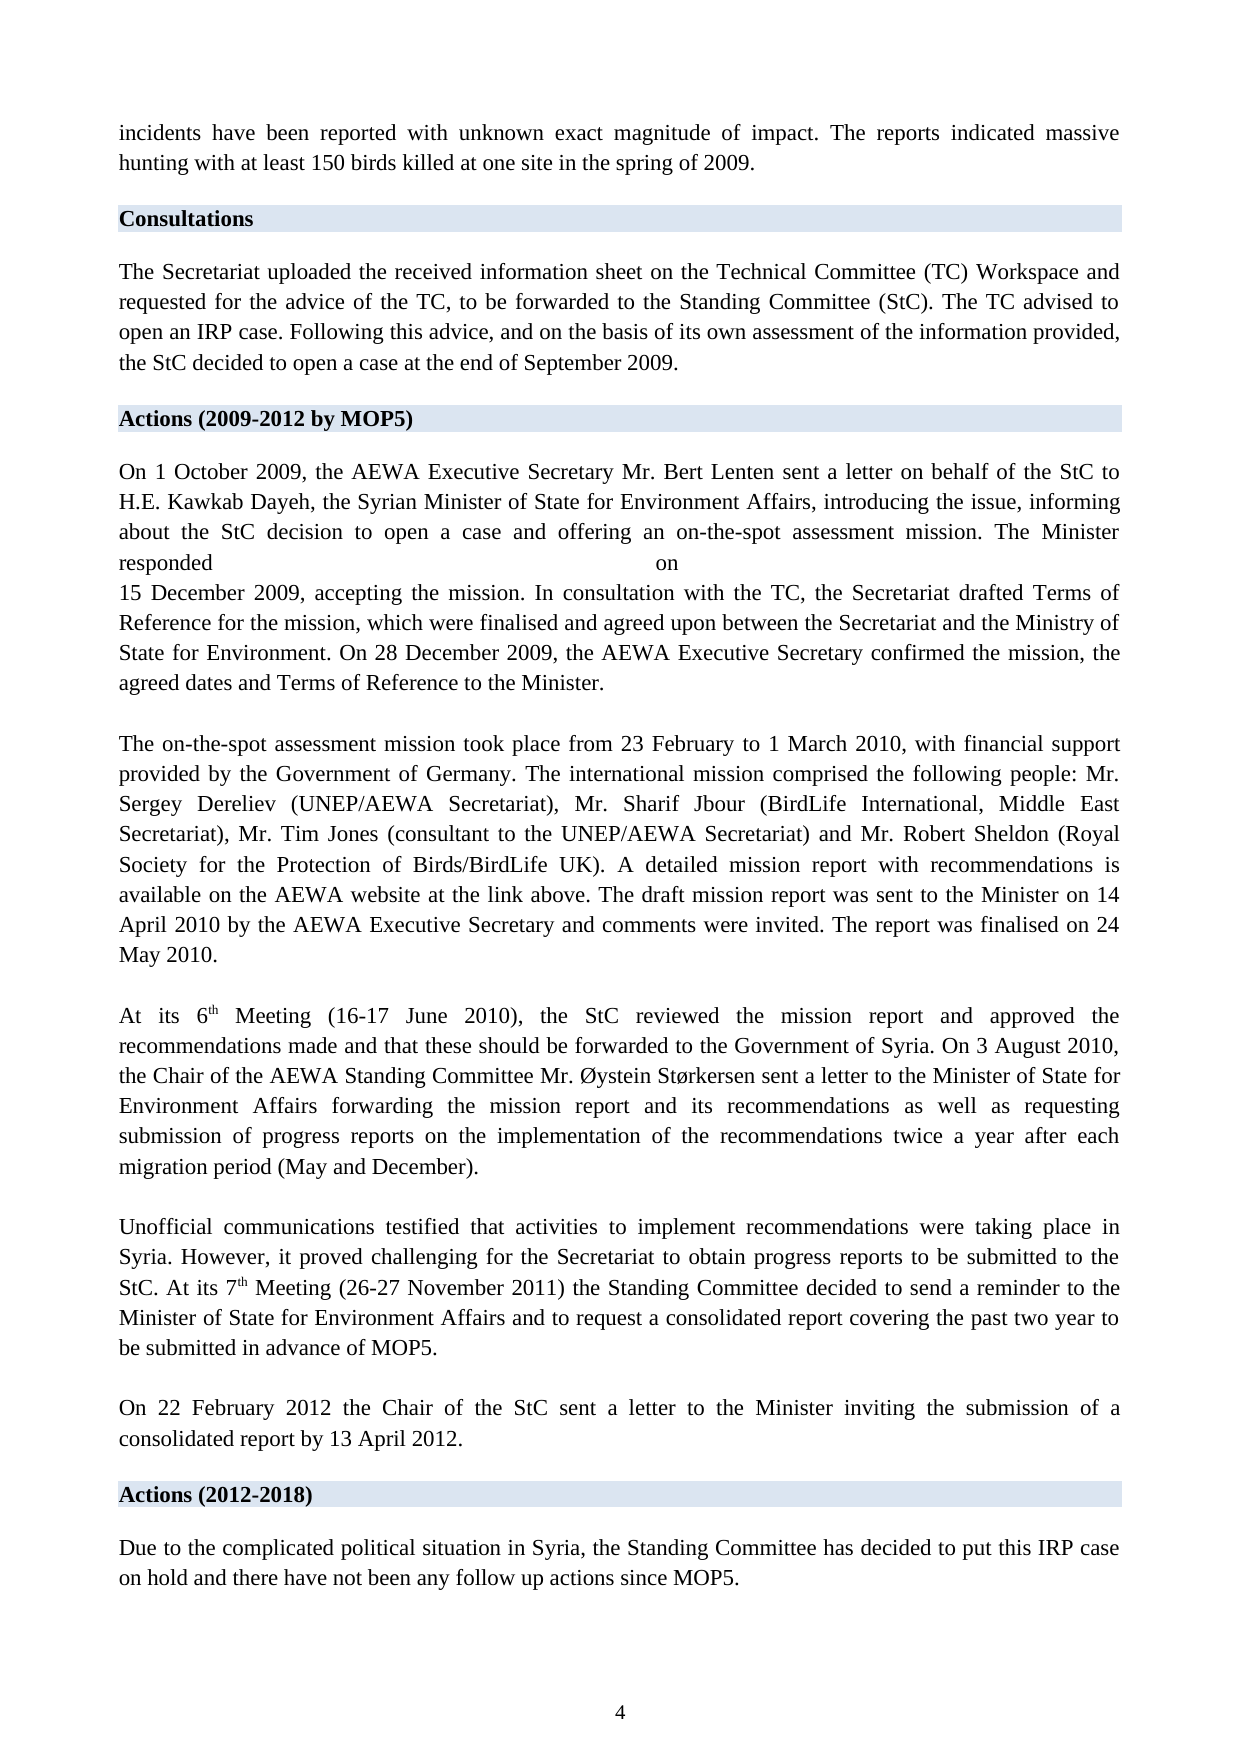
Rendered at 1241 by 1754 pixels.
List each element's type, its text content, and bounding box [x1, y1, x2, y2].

text The Secretariat uploaded the received information sheet on the Technical Committee (TC) Workspace and requested for the advice of the TC, to be forwarded to the Standing Committee (StC). The TC advised to open an IRP case. Following this advice, and on the basis of its own assessment of the information provided, the StC decided to open a case at the end of September 2009. [118, 258, 1122, 375]
text Unofficial communications testified that activities to implement recommendations were taking place in Syria. However, it proved challenging for the Secretariat to obtain progress reports to be submitted to the StC. At its 7th Meeting (26-27 November 2011) the Standing Committee decided to send a reminder to the Minister of State for Environment Affairs and to request a consolidated report covering the past two year to be submitted in advance of MOP5. [118, 1213, 1122, 1360]
text On 22 February 2012 the Chair of the StC sent a letter to the Minister inviting the submission of a consolidated report by 13 April 2012. [118, 1394, 1122, 1451]
text Due to the complicated political situation in Syria, the Standing Committee has decided to put this IRP case on hold and there have not been any follow up actions since MOP5. [118, 1534, 1122, 1590]
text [118, 118, 1122, 175]
text The on-the-spot assessment mission took place from 23 February to 1 March 2010, with financial support provided by the Government of Germany. The international mission comprised the following people: Mr. Sergey Dereliev (UNEP/AEWA Secretariat), Mr. Sharif Jbour (BirdLife International, Middle East Secretariat), Mr. Tim Jones (consultant to the UNEP/AEWA Secretariat) and Mr. Robert Sheldon (Royal Society for the Protection of Birds/BirdLife UK). A detailed mission report with recommendations is available on the AEWA website at the link above. The draft mission report was sent to the Minister on 14 April 2010 by the AEWA Executive Secretary and comments were invited. The report was finalised on 24 May 2010. [118, 730, 1122, 968]
text On 1 October 2009, the AEWA Executive Secretary Mr. Bert Lenten sent a letter on behalf of the StC to H.E. Kawkab Dayeh, the Syrian Minister of State for Environment Affairs, introducing the issue, informing about the StC decision to open a case and offering an on-the-spot assessment mission. The Minister responded on 15 December 2009, accepting the mission. In consultation with the TC, the Secretariat drafted Terms of Reference for the mission, which were finalised and agreed upon between the Secretariat and the Ministry of State for Environment. On 28 December 2009, the AEWA Executive Secretary confirmed the mission, the agreed dates and Terms of Reference to the Minister. [118, 458, 1122, 696]
text At its 6th Meeting (16-17 June 2010), the StC reviewed the mission report and approved the recommendations made and that these should be forwarded to the Government of Syria. On 3 August 2010, the Chair of the AEWA Standing Committee Mr. Øystein Størkersen sent a letter to the Minister of State for Environment Affairs forwarding the mission report and its recommendations as well as requesting submission of progress reports on the implementation of the recommendations twice a year after each migration period (May and December). [118, 1002, 1122, 1179]
text Actions (2012-2018) [118, 1481, 1122, 1507]
text Actions (2009-2012 by MOP5) [118, 405, 1122, 432]
text Consultations [118, 205, 1122, 232]
